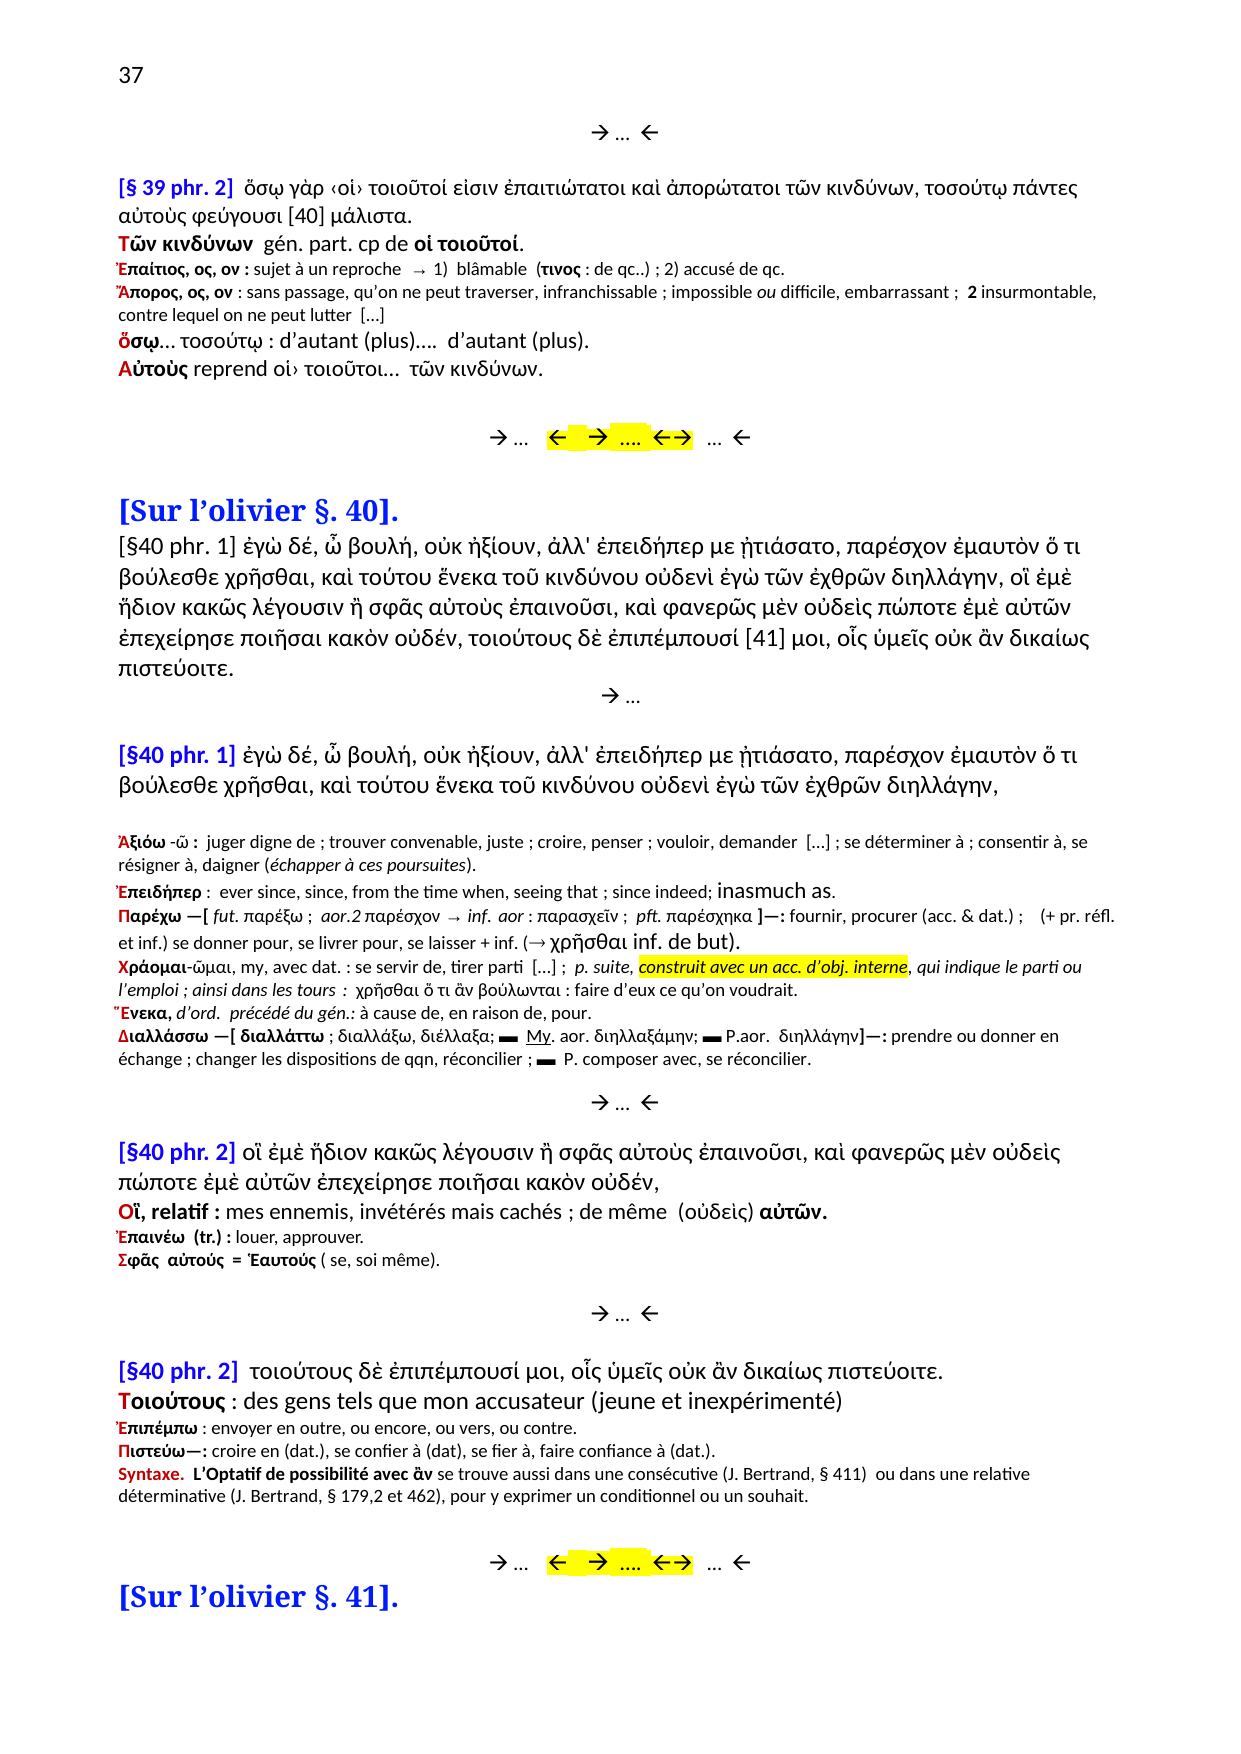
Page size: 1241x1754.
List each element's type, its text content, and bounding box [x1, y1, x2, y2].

text [§ 39 phr. 2] ὅσῳ γὰρ ‹οἱ› τοιοῦτοί εἰσιν ἐπαιτιώτατοι καὶ ἀπορώτατοι τῶν κινδύνων, τοσούτῳ πάντες αὐτοὺς φεύγουσι [40] μάλιστα. [118, 173, 1122, 229]
text Ἐπαινέω (tr.) : louer, approuver. [118, 1225, 1122, 1248]
text [Sur l’olivier §. 41]. [118, 1576, 1122, 1616]
text Ἐπειδήπερ : ever since, since, from the time when, seeing that ; since indeed; inasmuch as. [118, 876, 1122, 904]
text … [118, 1090, 1122, 1116]
text [§40 phr. 1] ἐγὼ δέ, ὦ βουλή, οὐκ ἠξίουν, ἀλλ' ἐπειδήπερ με ᾐτιάσατο, παρέσχον ἐμαυτὸν ὅ τι βούλεσθε χρῆσθαι, καὶ τούτου ἕνεκα τοῦ κινδύνου οὐδενὶ ἐγὼ τῶν ἐχθρῶν διηλλάγην, [118, 739, 1122, 800]
text … …. … [118, 423, 610, 451]
text Διαλλάσσω —[ διαλλάττω ; διαλλάξω, διέλλαξα; ▬ My. aor. διηλλαξάμην; ▬ P.aor. διηλλάγην]—: prendre ou donner en échange ; changer les dispositions de qqn, réconcilier ; ▬ P. composer avec, se réconcilier. [118, 1024, 1122, 1070]
text Οἳ, relatif : mes ennemis, invétérés mais cachés ; de même (οὐδεὶς) αὐτῶν. [118, 1197, 1122, 1225]
text Ἐπαίτιος, ος, ον : sujet à un reproche → 1) blâmable (τινος : de qc..) ; 2) accusé de qc. [118, 258, 1122, 281]
text [§40 phr. 1] ἐγὼ δέ, ὦ βουλή, οὐκ ἠξίουν, ἀλλ' ἐπειδήπερ με ᾐτιάσατο, παρέσχον ἐμαυτὸν ὅ τι βούλεσθε χρῆσθαι, καὶ τούτου ἕνεκα τοῦ κινδύνου οὐδενὶ ἐγὼ τῶν ἐχθρῶν διηλλάγην, οἳ ἐμὲ ἥδιον κακῶς λέγουσιν ἢ σφᾶς αὐτοὺς ἐπαινοῦσι, καὶ φανερῶς μὲν οὐδεὶς πώποτε ἐμὲ αὐτῶν ἐπεχείρησε ποιῆσαι κακὸν οὐδέν, τοιούτους δὲ ἐπιπέμπουσί [41] μοι, οἷς ὑμεῖς οὐκ ἂν δικαίως πιστεύοιτε. [118, 530, 1122, 683]
text Ἄπορος, ος, ον : sans passage, qu’on ne peut traverser, infranchissable ; impossible ou difficile, embarrassant ; 2 insurmontable, contre lequel on ne peut lutter […] [118, 281, 1122, 326]
text Ἀξιόω -ῶ : juger digne de ; trouver convenable, juste ; croire, penser ; vouloir, demander […] ; se déterminer à ; consentir à, se résigner à, daigner (échapper à ces poursuites). [118, 831, 1122, 876]
text … …. … [647, 423, 1122, 451]
text σφᾶς αὐτούς = Ἑαυτούς ( se, soi même). [118, 1248, 1122, 1271]
text Πιστεύω—: croire en (dat.), se confier à (dat), se fier à, faire confiance à (dat.). [118, 1439, 1122, 1462]
text Τῶν κινδύνων gén. part. cp de οἱ τοιοῦτοί. [118, 229, 1122, 258]
text [§40 phr. 2] τοιούτους δὲ ἐπιπέμπουσί μοι, οἷς ὑμεῖς οὐκ ἂν δικαίως πιστεύοιτε. [118, 1355, 1122, 1385]
text Χράομαι-ῶμαι, my, avec dat. : se servir de, tirer parti […] ; p. suite, construit avec un acc. d’obj. interne, qui indique le parti ou l’emploi ; ainsi dans les tours : χρῆσθαι ὅ τι ἂν βούλωνται : faire d’eux ce qu’on voudrait. [118, 955, 1122, 1001]
text … [118, 1301, 1122, 1327]
text … [118, 683, 1122, 708]
text … …. … [118, 1548, 610, 1576]
text [Sur l’olivier §. 40]. [118, 491, 1122, 530]
text Παρέχω —[ fut. παρέξω ; aor.2 παρέσχον → inf. aor : παρασχεῖν ; pft. παρέσχηκα ]—: fournir, procurer (acc. & dat.) ; (+ pr. réfl. et inf.) se donner pour, se livrer pour, se laisser + inf. ( χρῆσθαι inf. de but). [118, 904, 1122, 955]
text ὅσῳ… τοσούτῳ : d’autant (plus)…. d’autant (plus). [118, 326, 1122, 354]
text Αὐτοὺς reprend οἱ› τοιοῦτοι… τῶν κινδύνων. [118, 354, 1122, 382]
text Ἕνεκα, d’ord. précédé du gén.: à cause de, en raison de, pour. [118, 1001, 1122, 1024]
text Ἐπιπέμπω : envoyer en outre, ou encore, ou vers, ou contre. [118, 1416, 1122, 1439]
text … [118, 120, 1122, 146]
text [§40 phr. 2] οἳ ἐμὲ ἥδιον κακῶς λέγουσιν ἢ σφᾶς αὐτοὺς ἐπαινοῦσι, καὶ φανερῶς μὲν οὐδεὶς πώποτε ἐμὲ αὐτῶν ἐπεχείρησε ποιῆσαι κακὸν οὐδέν, [118, 1136, 1122, 1197]
text … …. … [647, 1548, 1122, 1576]
text Τοιούτους : des gens tels que mon accusateur (jeune et inexpérimenté) [118, 1385, 1122, 1416]
text Syntaxe. L’Optatif de possibilité avec ἂν se trouve aussi dans une consécutive (J. Bertrand, § 411) ou dans une relative déterminative (J. Bertrand, § 179,2 et 462), pour y exprimer un conditionnel ou un souhait. [118, 1462, 1122, 1507]
